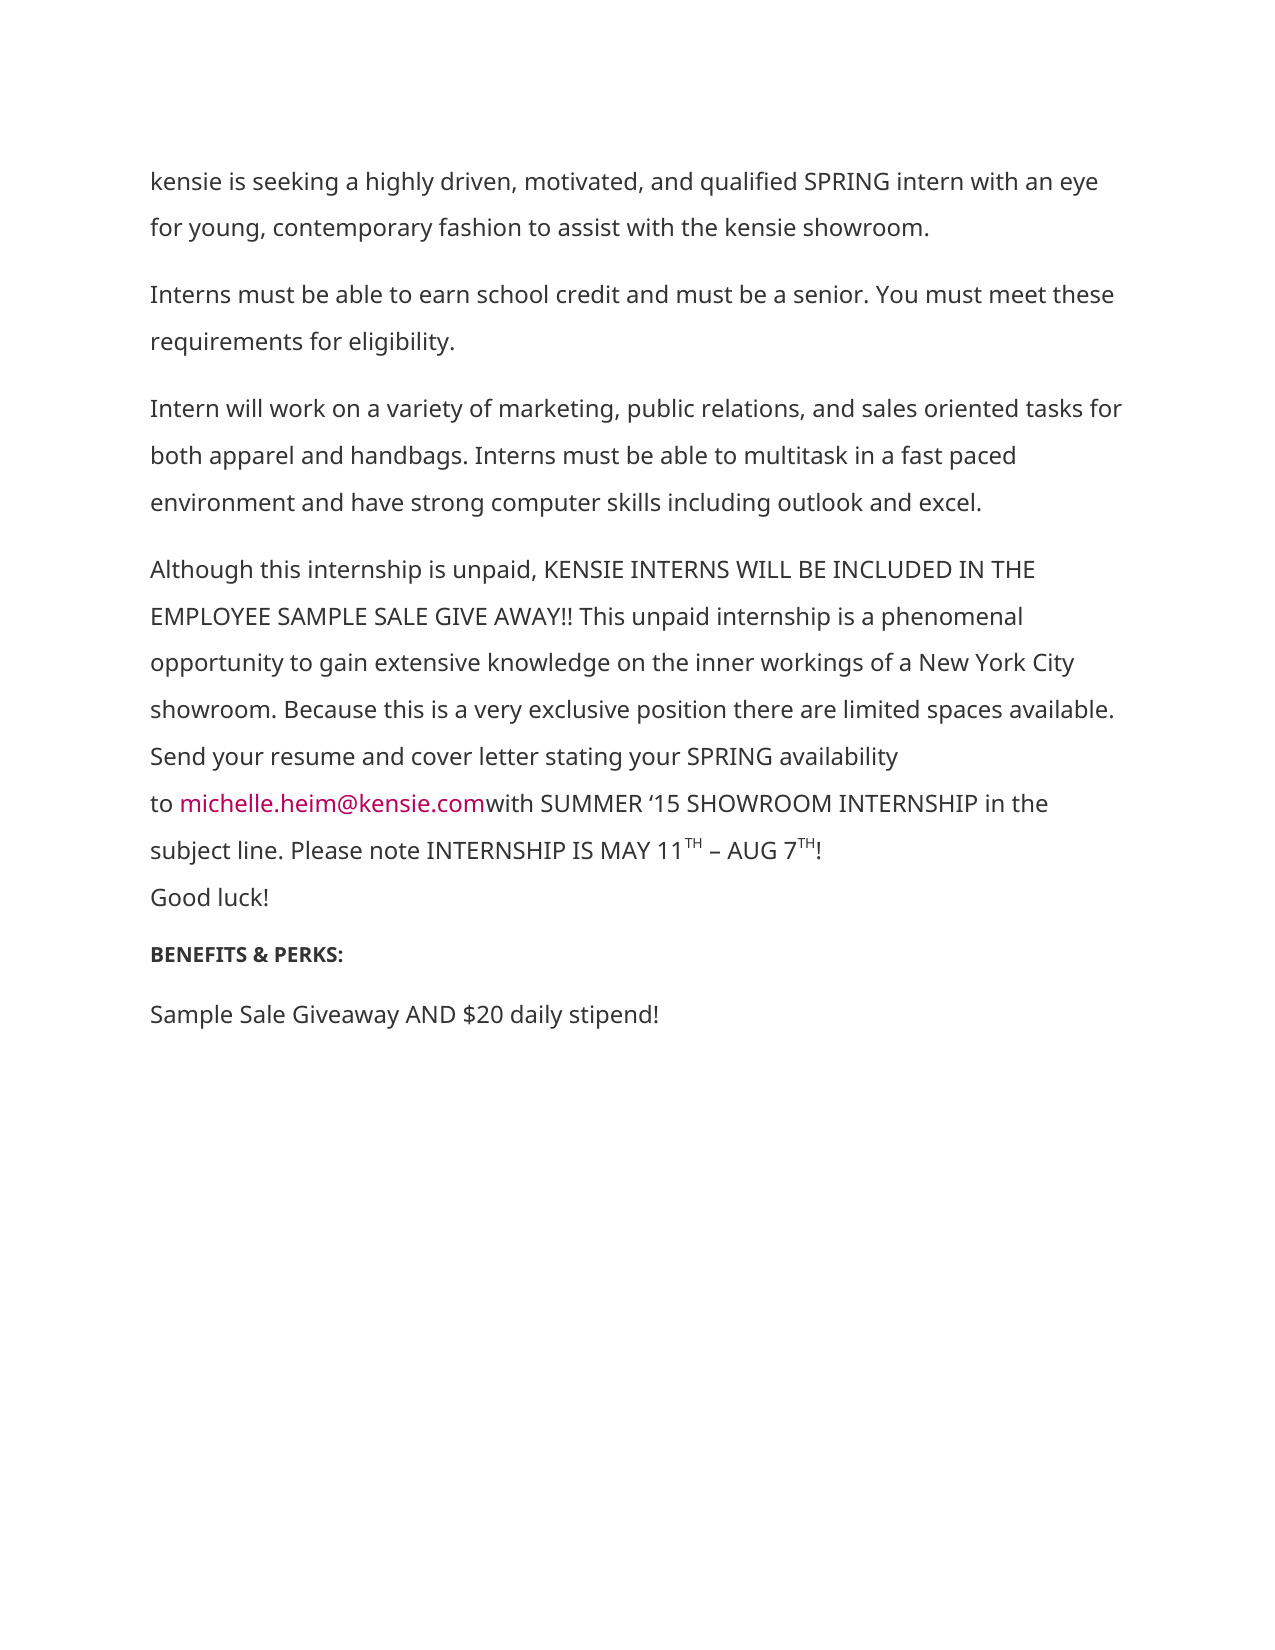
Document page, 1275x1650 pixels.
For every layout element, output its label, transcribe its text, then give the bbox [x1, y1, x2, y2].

text Intern will work on a variety of marketing, public relations, and sales oriented tasks for both apparel and handbags. Interns must be able to multitask in a fast paced environment and have strong computer skills including outlook and excel. [150, 377, 1125, 518]
text Good luck! [150, 866, 1125, 913]
text BENEFITS & PERKS: [150, 933, 1125, 968]
text Interns must be able to earn school credit and must be a senior. You must meet these requirements for eligibility. [150, 264, 1125, 357]
text Although this internship is unpaid, KENSIE INTERNS WILL BE INCLUDED IN THE EMPLOYEE SAMPLE SALE GIVE AWAY!! This unpaid internship is a phenomenal opportunity to gain extensive knowledge on the inner workings of a New York City showroom. Because this is a very exclusive position there are limited spaces available. Send your resume and cover letter stating your SPRING availability to michelle.heim@kensie.comwith SUMMER ‘15 SHOWROOM INTERNSHIP in the subject line. Please note INTERNSHIP IS MAY 11TH – AUG 7TH! [150, 538, 1125, 866]
text kensie is seeking a highly driven, motivated, and qualified SPRING intern with an eye for young, contemporary fashion to assist with the kensie showroom. [150, 150, 1125, 244]
text Sample Sale Giveaway AND $20 daily stipend! [150, 984, 1125, 1031]
